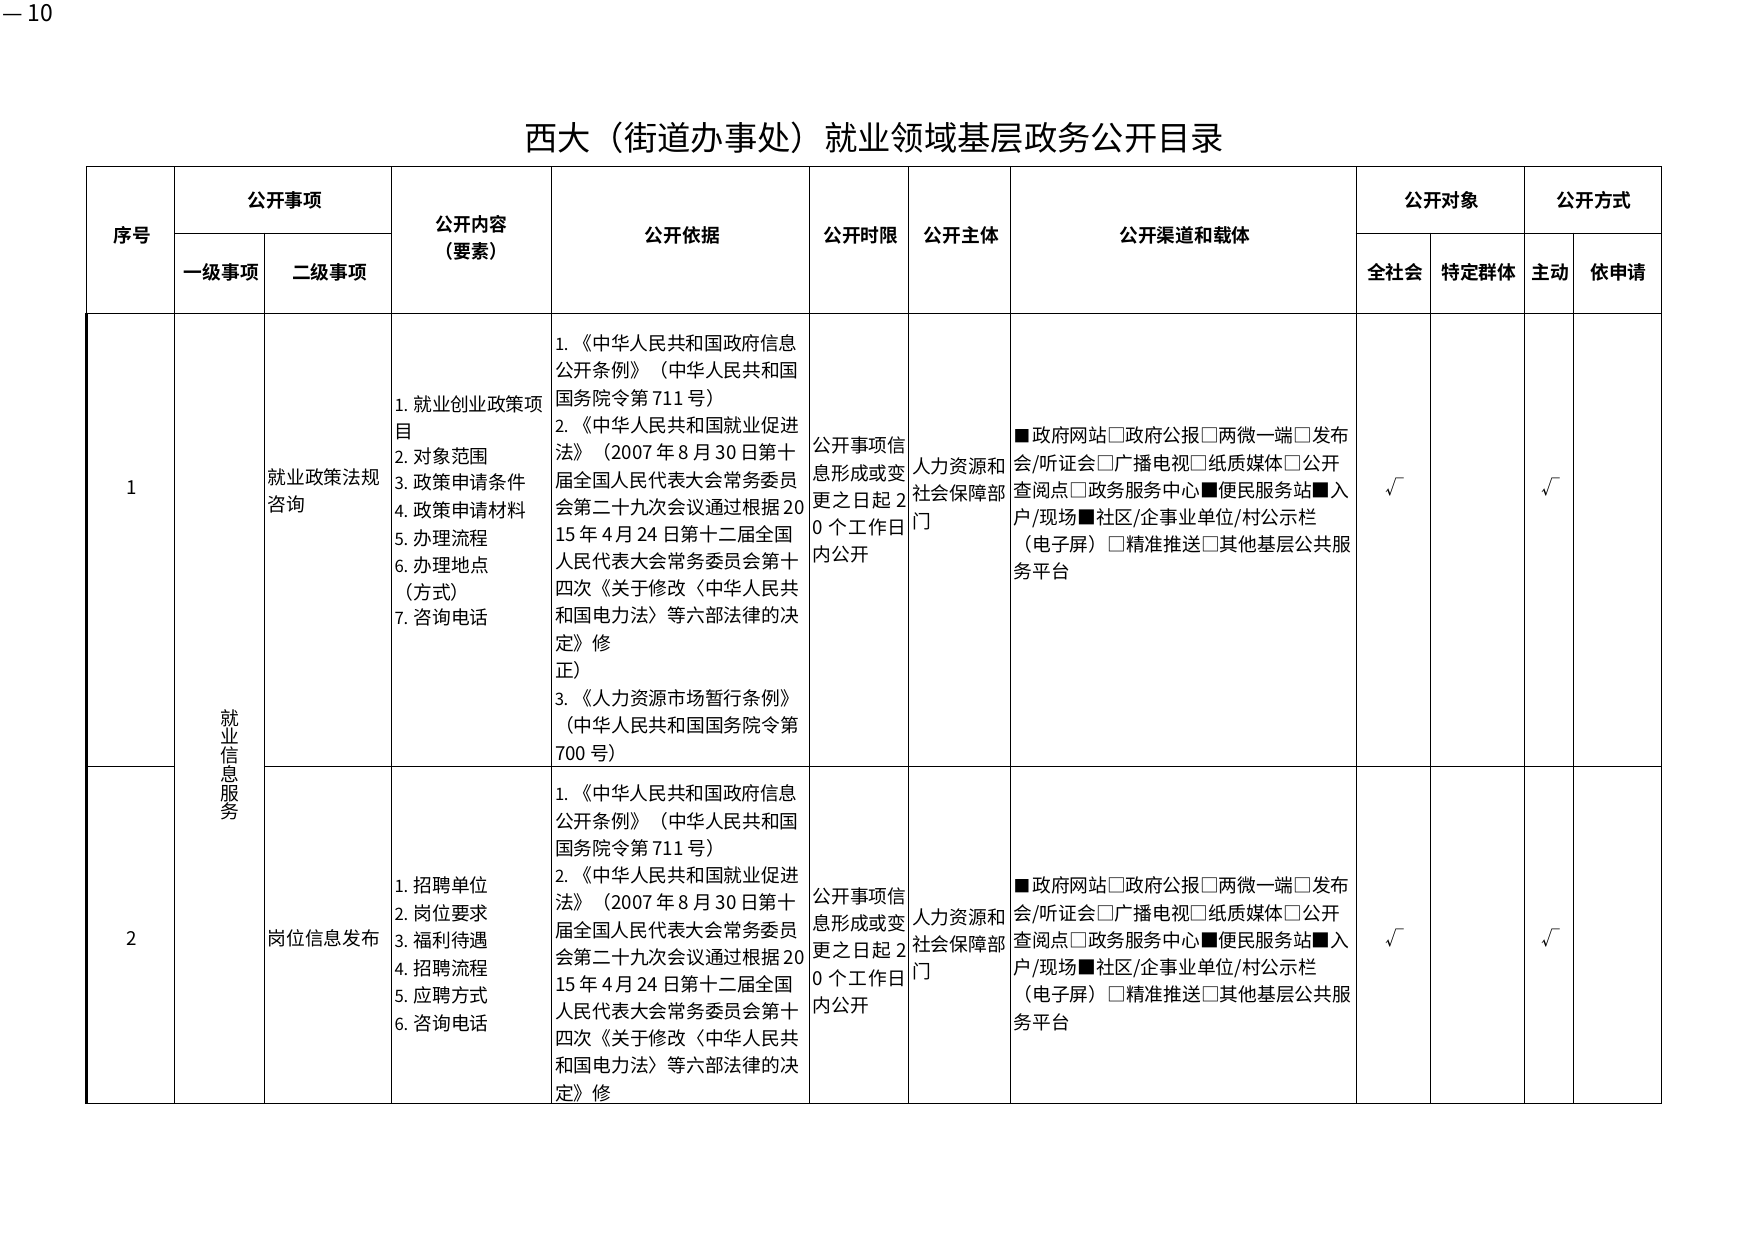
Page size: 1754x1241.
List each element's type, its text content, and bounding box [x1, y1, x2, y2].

list 西大（街道办事处）就业领域基层政务公开目录 [75, 111, 1673, 159]
